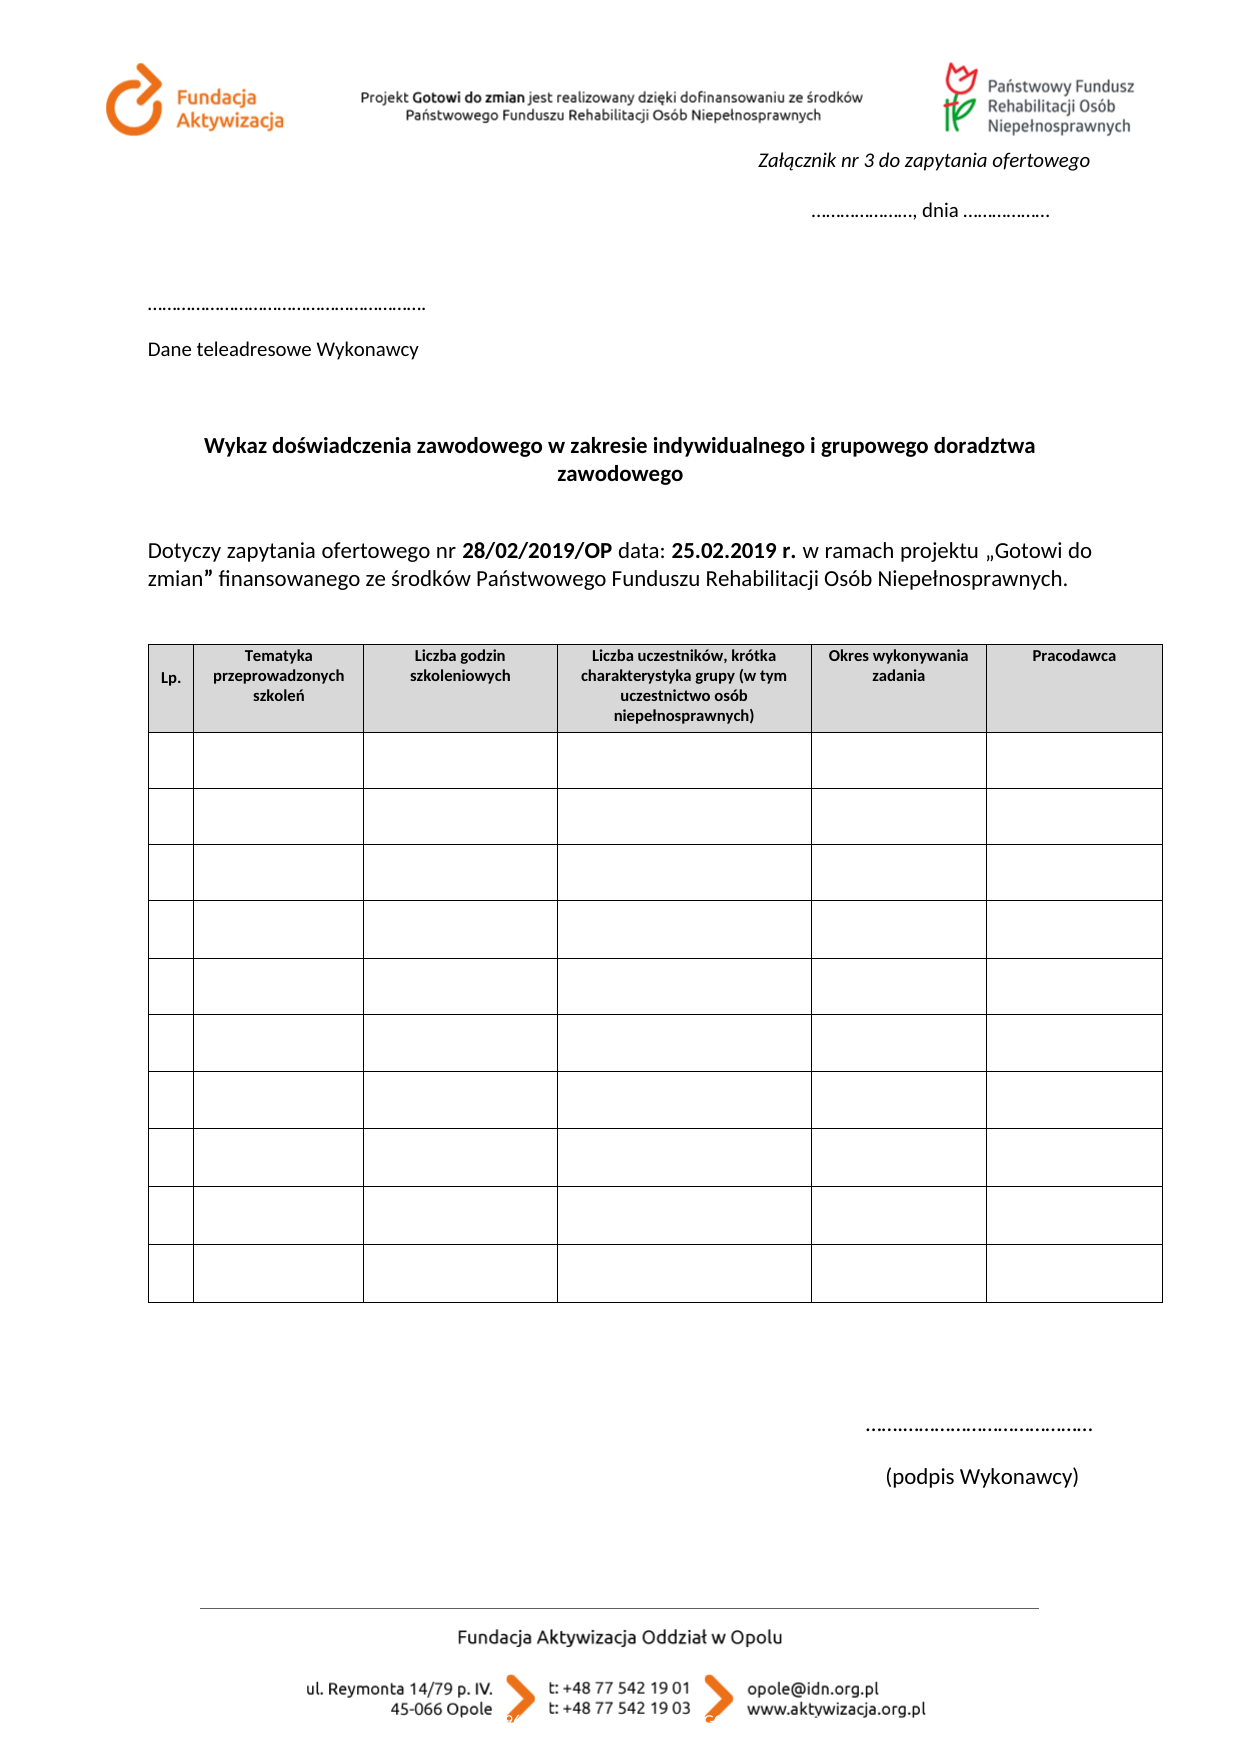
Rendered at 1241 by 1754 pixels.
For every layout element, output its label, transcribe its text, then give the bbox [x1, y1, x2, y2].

table_cell [987, 901, 1162, 958]
table_cell [149, 1245, 193, 1302]
text Wykaz doświadczenia zawodowego w zakresie indywidualnego i grupowego doradztwa zawodowego [148, 431, 1093, 487]
table_cell [149, 959, 193, 1014]
table_cell [194, 1015, 363, 1071]
table_cell [149, 901, 193, 958]
table_cell [558, 1187, 811, 1244]
table_cell [558, 733, 811, 788]
table_cell [149, 845, 193, 900]
table_cell [364, 733, 557, 788]
table_cell [987, 733, 1162, 788]
table_cell [987, 1187, 1162, 1244]
table_cell [149, 1015, 193, 1071]
table_cell [194, 901, 363, 958]
text Dane teleadresowe Wykonawcy [148, 336, 1093, 362]
table_cell [812, 1245, 986, 1302]
table_cell [149, 1072, 193, 1128]
table_cell [194, 1129, 363, 1186]
table_cell [812, 845, 986, 900]
table_cell [364, 1015, 557, 1071]
text …………………………………………………. [148, 290, 1093, 316]
table_header Lp. [149, 645, 193, 732]
table_cell [194, 959, 363, 1014]
table_cell [812, 1187, 986, 1244]
table_cell [194, 1245, 363, 1302]
table_cell [364, 845, 557, 900]
table_cell [987, 1015, 1162, 1071]
text Dotyczy zapytania ofertowego nr 28/02/2019/OP data: 25.02.2019 r. w ramach projektu „Gotowi do zmian” finansowanego ze środków Państwowego Funduszu Rehabilitacji Osób Niepełnosprawnych. [148, 536, 1093, 592]
table_cell [558, 1129, 811, 1186]
table_header Pracodawca [987, 645, 1162, 732]
table_header Liczba godzin szkoleniowych [364, 645, 557, 732]
table_cell [364, 1187, 557, 1244]
table_cell [364, 1245, 557, 1302]
text …………………, dnia ……………… [811, 198, 1093, 223]
table_cell [987, 845, 1162, 900]
table_cell [558, 1072, 811, 1128]
table_cell [558, 1015, 811, 1071]
picture [200, 1608, 1040, 1754]
table_cell [194, 1187, 363, 1244]
table_cell [364, 789, 557, 844]
table_cell [149, 1187, 193, 1244]
table_cell [812, 1129, 986, 1186]
table_cell [149, 1129, 193, 1186]
table_cell [987, 789, 1162, 844]
table_cell [987, 959, 1162, 1014]
table_cell [812, 1015, 986, 1071]
table_cell [149, 733, 193, 788]
table_cell [812, 959, 986, 1014]
table_cell [194, 845, 363, 900]
text (podpis Wykonawcy) [811, 1462, 1093, 1490]
table_cell [987, 1129, 1162, 1186]
table_cell [987, 1245, 1162, 1302]
table_cell [558, 1245, 811, 1302]
table_cell [558, 901, 811, 958]
table_cell [812, 733, 986, 788]
text Załącznik nr 3 do zapytania ofertowego [148, 148, 1093, 173]
table_cell [812, 901, 986, 958]
table_header Okres wykonywania zadania [812, 645, 986, 732]
text …….……………………………… [516, 1409, 1093, 1437]
table_cell [194, 733, 363, 788]
table_cell [558, 789, 811, 844]
table_cell [364, 959, 557, 1014]
table_cell [812, 789, 986, 844]
table_cell [364, 1129, 557, 1186]
table_cell [194, 789, 363, 844]
table_header Liczba uczestników, krótka charakterystyka grupy (w tym uczestnictwo osób niepełnosprawnych) [558, 645, 811, 732]
table_cell [364, 901, 557, 958]
table_cell [812, 1072, 986, 1128]
table_cell [558, 959, 811, 1014]
table_cell [987, 1072, 1162, 1128]
table_cell [558, 845, 811, 900]
picture [0, 4, 1241, 201]
table_cell [364, 1072, 557, 1128]
table_header Tematyka przeprowadzonych szkoleń [194, 645, 363, 732]
table_cell [149, 789, 193, 844]
table_cell [194, 1072, 363, 1128]
